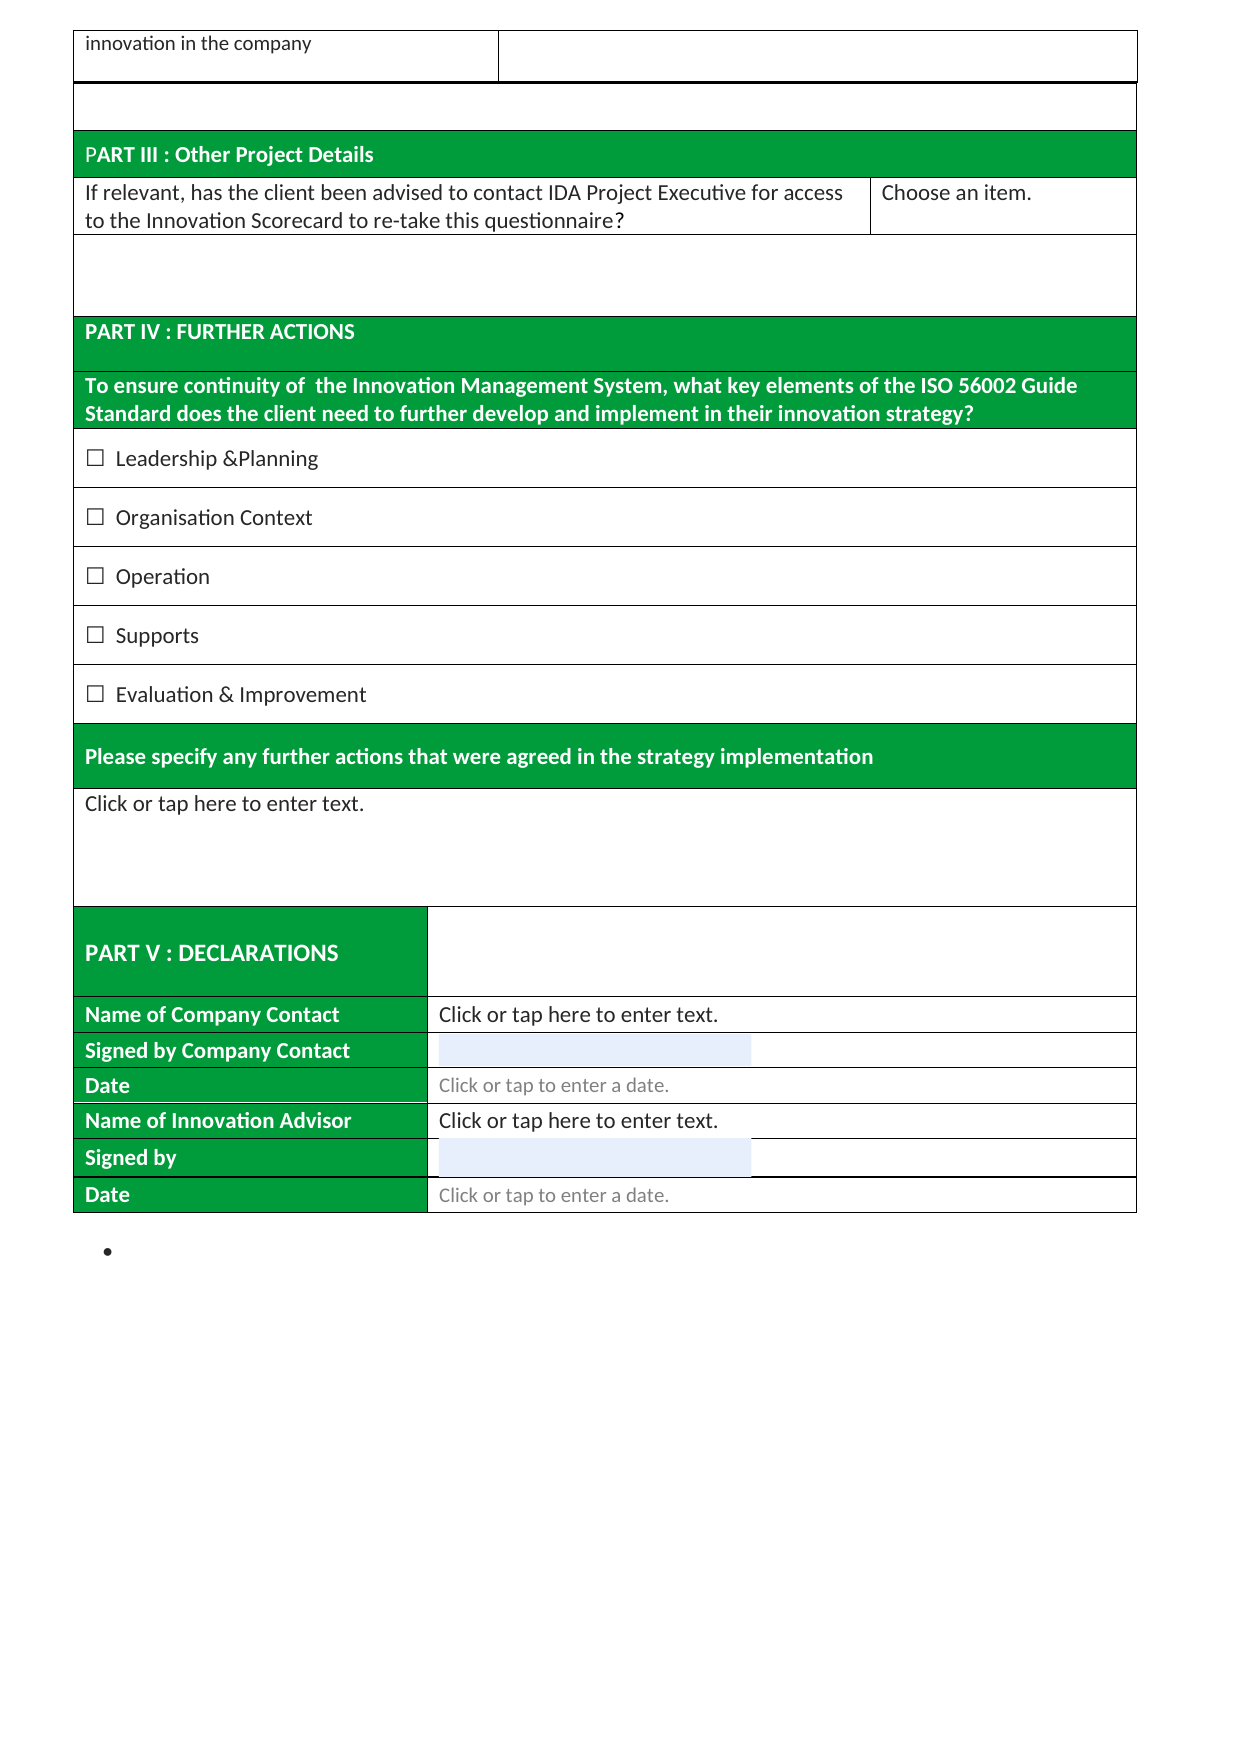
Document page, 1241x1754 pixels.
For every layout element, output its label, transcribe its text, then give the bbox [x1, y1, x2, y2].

table_cell [499, 31, 1137, 81]
table_cell Date [74, 1068, 427, 1102]
table_cell Name of Company Contact [74, 997, 427, 1032]
table_cell Date [74, 1178, 427, 1212]
table_cell Evaluation & Improvement [74, 665, 1136, 723]
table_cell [74, 31, 498, 81]
table_cell Signed by [74, 1139, 427, 1176]
table_cell Organisation Context [74, 488, 1136, 546]
table_header [74, 84, 1136, 130]
table_cell Operation [74, 547, 1136, 605]
table_cell [74, 789, 1136, 906]
table_cell Signed by Company Contact [74, 1033, 427, 1067]
table_cell PART V : DECLARATIONS [74, 907, 427, 996]
table_cell Please specify any further actions that were agreed in the strategy implementation [74, 724, 1136, 788]
table_cell [428, 907, 1136, 996]
table_cell To ensure continuity of the Innovation Management System, what key elements of the ISO 56002 Guide Standard does the client need to further develop and implement in their innovation strategy? [74, 372, 1136, 428]
table_cell PART IV : FURTHER ACTIONS [74, 317, 1136, 371]
table_cell [871, 178, 1136, 234]
table_cell Name of Innovation Advisor [74, 1104, 427, 1138]
picture [438, 1034, 752, 1066]
table_cell If relevant, has the client been advised to contact IDA Project Executive for access to the Innovation Scorecard to re-take this questionnaire? [74, 178, 870, 234]
table_cell Leadership &Planning [74, 429, 1136, 487]
picture [438, 1138, 752, 1177]
table_cell Supports [74, 606, 1136, 664]
table_cell PART III : Other Project Details [74, 131, 1136, 177]
table_cell [74, 235, 1136, 316]
